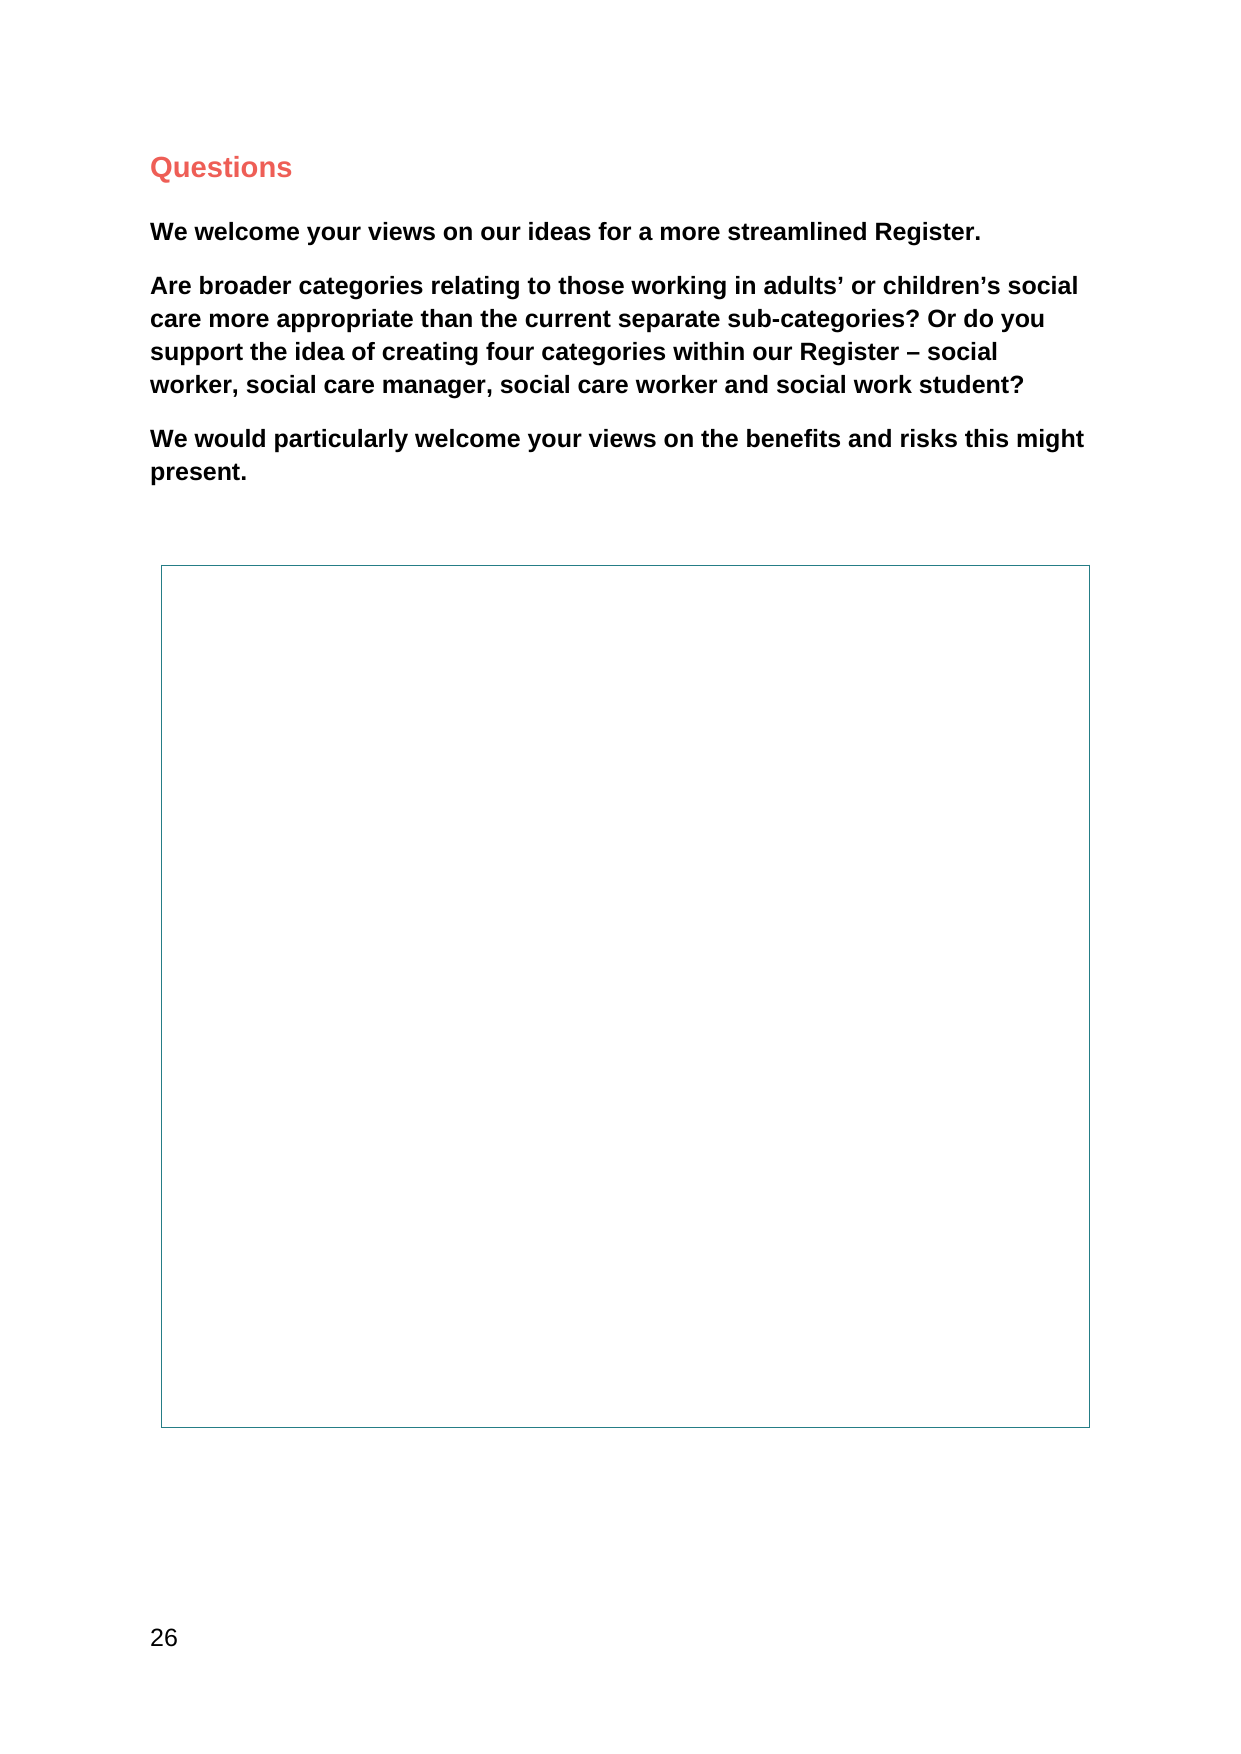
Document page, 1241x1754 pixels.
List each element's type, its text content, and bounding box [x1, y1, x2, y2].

text We welcome your views on our ideas for a more streamlined Register. [150, 217, 1090, 246]
text Questions [150, 150, 1062, 183]
table_header [162, 566, 1089, 1427]
text We would particularly welcome your views on the benefits and risks this might present. [150, 424, 1090, 486]
text Are broader categories relating to those working in adults’ or children’s social care more appropriate than the current separate sub-categories? Or do you support the idea of creating four categories within our Register – social worker, social care manager, social care worker and social work student? [150, 271, 1090, 399]
